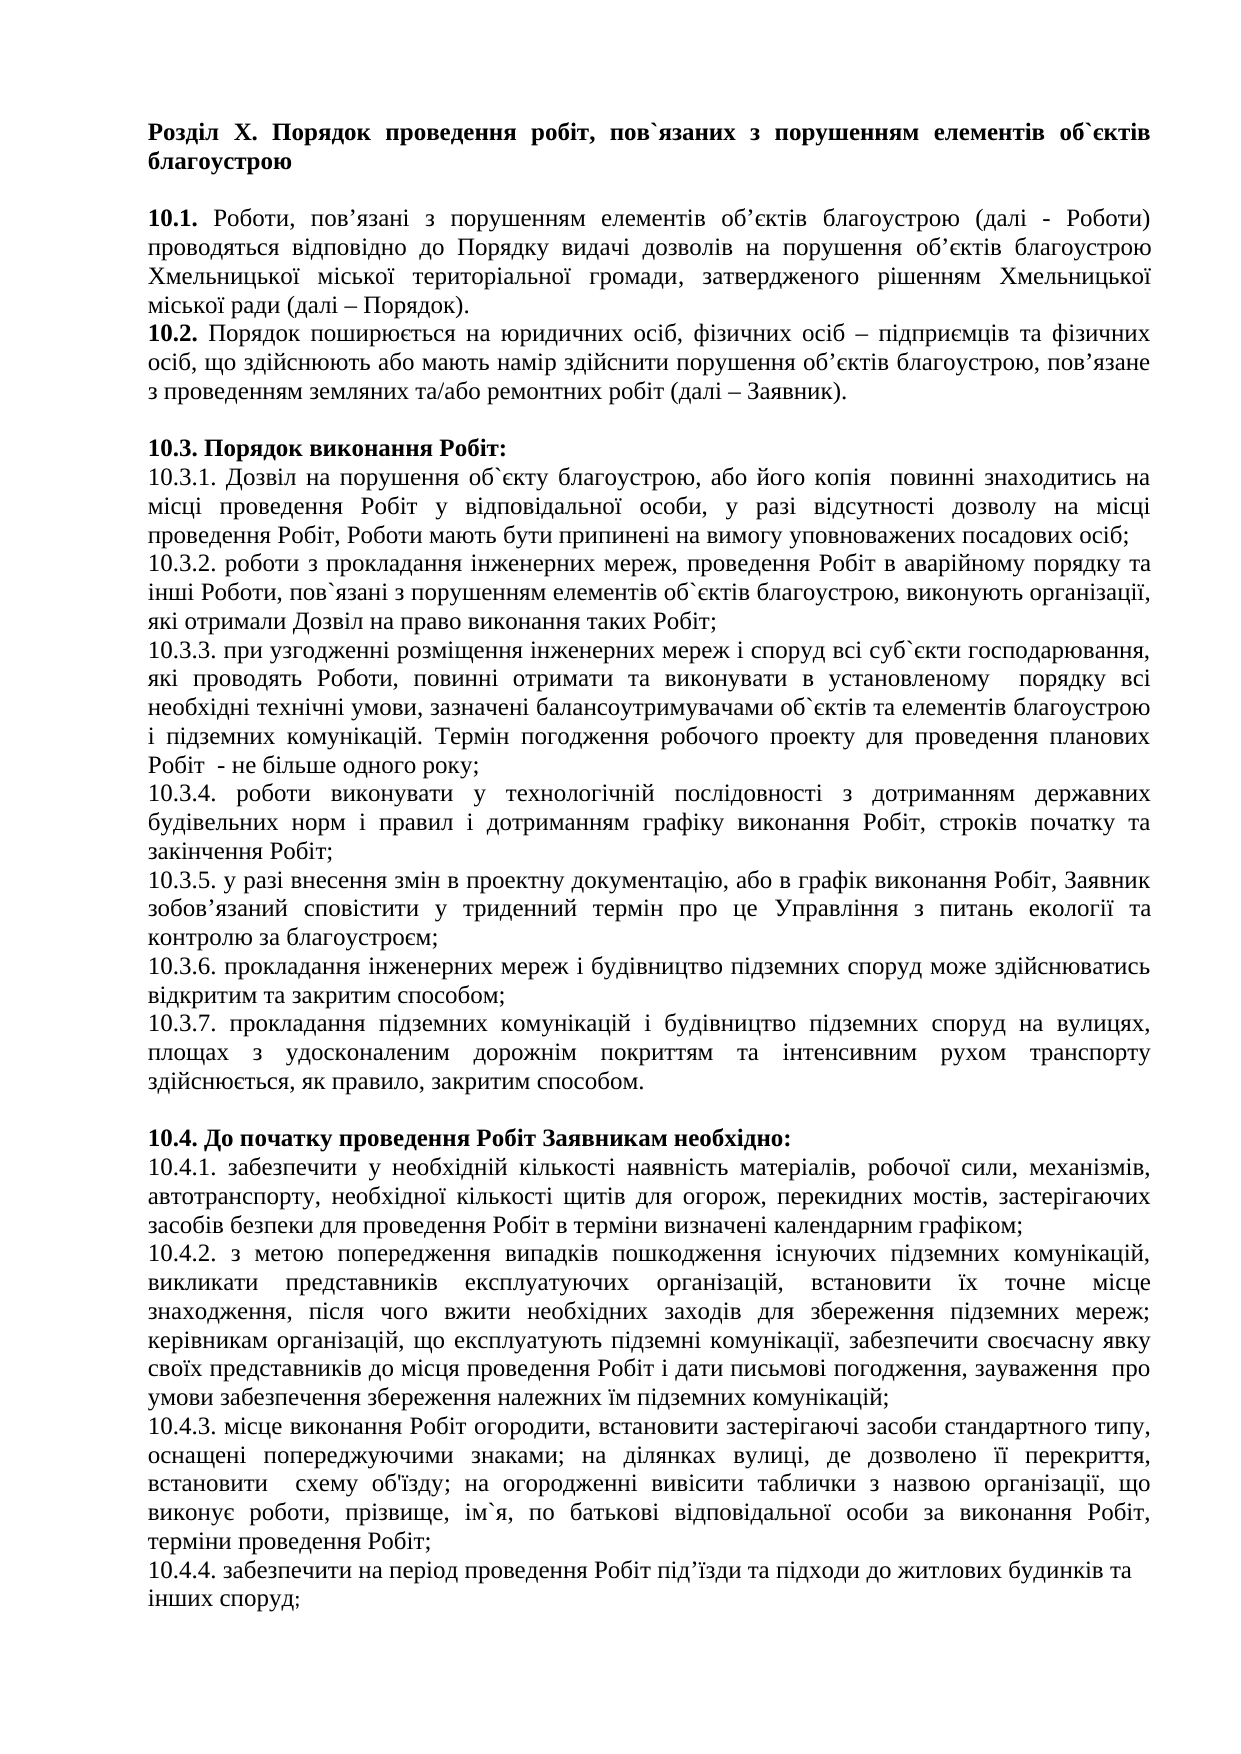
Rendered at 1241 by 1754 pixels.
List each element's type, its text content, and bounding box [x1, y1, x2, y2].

text Розділ Х. Порядок проведення робіт, пов`язаних з порушенням елементів об`єктів благоустрою [148, 117, 1152, 175]
text 10.4.4. забезпечити на період проведення Робіт під’їзди та підходи до житлових будинків та інших споруд; [148, 1555, 1152, 1613]
text 10.3.5. у разі внесення змін в проектну документацію, або в графік виконання Робіт, Заявник зобов’язаний сповістити у триденний термін про це Управління з питань екології та контролю за благоустроєм; [148, 865, 1152, 951]
text 10.3.1. Дозвіл на порушення об`єкту благоустрою, або його копія повинні знаходитись на місці проведення Робіт у відповідальної особи, у разі відсутності дозволу на місці проведення Робіт, Роботи мають бути припинені на вимогу уповноважених посадових осіб; [148, 462, 1152, 548]
text 10.1. Роботи, пов’язані з порушенням елементів об’єктів благоустрою (далі - Роботи) проводяться відповідно до Порядку видачі дозволів на порушення об’єктів благоустрою Хмельницької міської територіальної громади, затвердженого рішенням Хмельницької міської ради (далі – Порядок). [148, 203, 1152, 318]
text 10.3.3. при узгодженні розміщення інженерних мереж і споруд всі суб`єкти господарювання, які проводять Роботи, повинні отримати та виконувати в установленому порядку всі необхідні технічні умови, зазначені балансоутримувачами об`єктів та елементів благоустрою і підземних комунікацій. Термін погодження робочого проекту для проведення планових Робіт - не більше одного року; [148, 635, 1152, 778]
text 10.3.2. роботи з прокладання інженерних мереж, проведення Робіт в аварійному порядку та інші Роботи, пов`язані з порушенням елементів об`єктів благоустрою, виконують організації, які отримали Дозвіл на право виконання таких Робіт; [148, 548, 1152, 635]
text 10.4.1. забезпечити у необхідній кількості наявність матеріалів, робочої сили, механізмів, автотранспорту, необхідної кількості щитів для огорож, перекидних мостів, застерігаючих засобів безпеки для проведення Робіт в терміни визначені календарним графіком; [148, 1152, 1152, 1238]
text 10.3. Порядок виконання Робіт: [148, 433, 1152, 462]
text 10.2. Порядок поширюється на юридичних осіб, фізичних осіб – підприємців та фізичних осіб, що здійснюють або мають намір здійснити порушення об’єктів благоустрою, пов’язане з проведенням земляних та/або ремонтних робіт (далі – Заявник). [148, 318, 1152, 405]
text 10.4.3. місце виконання Робіт огородити, встановити застерігаючі засоби стандартного типу, оснащені попереджуючими знаками; на ділянках вулиці, де дозволено її перекриття, встановити схему об'їзду; на огородженні вивісити таблички з назвою організації, що виконує роботи, прізвище, ім`я, по батькові відповідальної особи за виконання Робіт, терміни проведення Робіт; [148, 1411, 1152, 1555]
text 10.3.6. прокладання інженерних мереж і будівництво підземних споруд може здійснюватись відкритим та закритим способом; [148, 951, 1152, 1008]
text 10.3.7. прокладання підземних комунікацій і будівництво підземних споруд на вулицях, площах з удосконаленим дорожнім покриттям та інтенсивним рухом транспорту здійснюється, як правило, закритим способом. [148, 1008, 1152, 1095]
text 10.4.2. з метою попередження випадків пошкодження існуючих підземних комунікацій, викликати представників експлуатуючих організацій, встановити їх точне місце знаходження, після чого вжити необхідних заходів для збереження підземних мереж; керівникам організацій, що експлуатують підземні комунікації, забезпечити своєчасну явку своїх представників до місця проведення Робіт і дати письмові погодження, зауваження про умови забезпечення збереження належних їм підземних комунікацій; [148, 1238, 1152, 1411]
text 10.4. До початку проведення Робіт Заявникам необхідно: [148, 1123, 1152, 1152]
text 10.3.4. роботи виконувати у технологічній послідовності з дотриманням державних будівельних норм і правил і дотриманням графіку виконання Робіт, строків початку та закінчення Робіт; [148, 778, 1152, 865]
